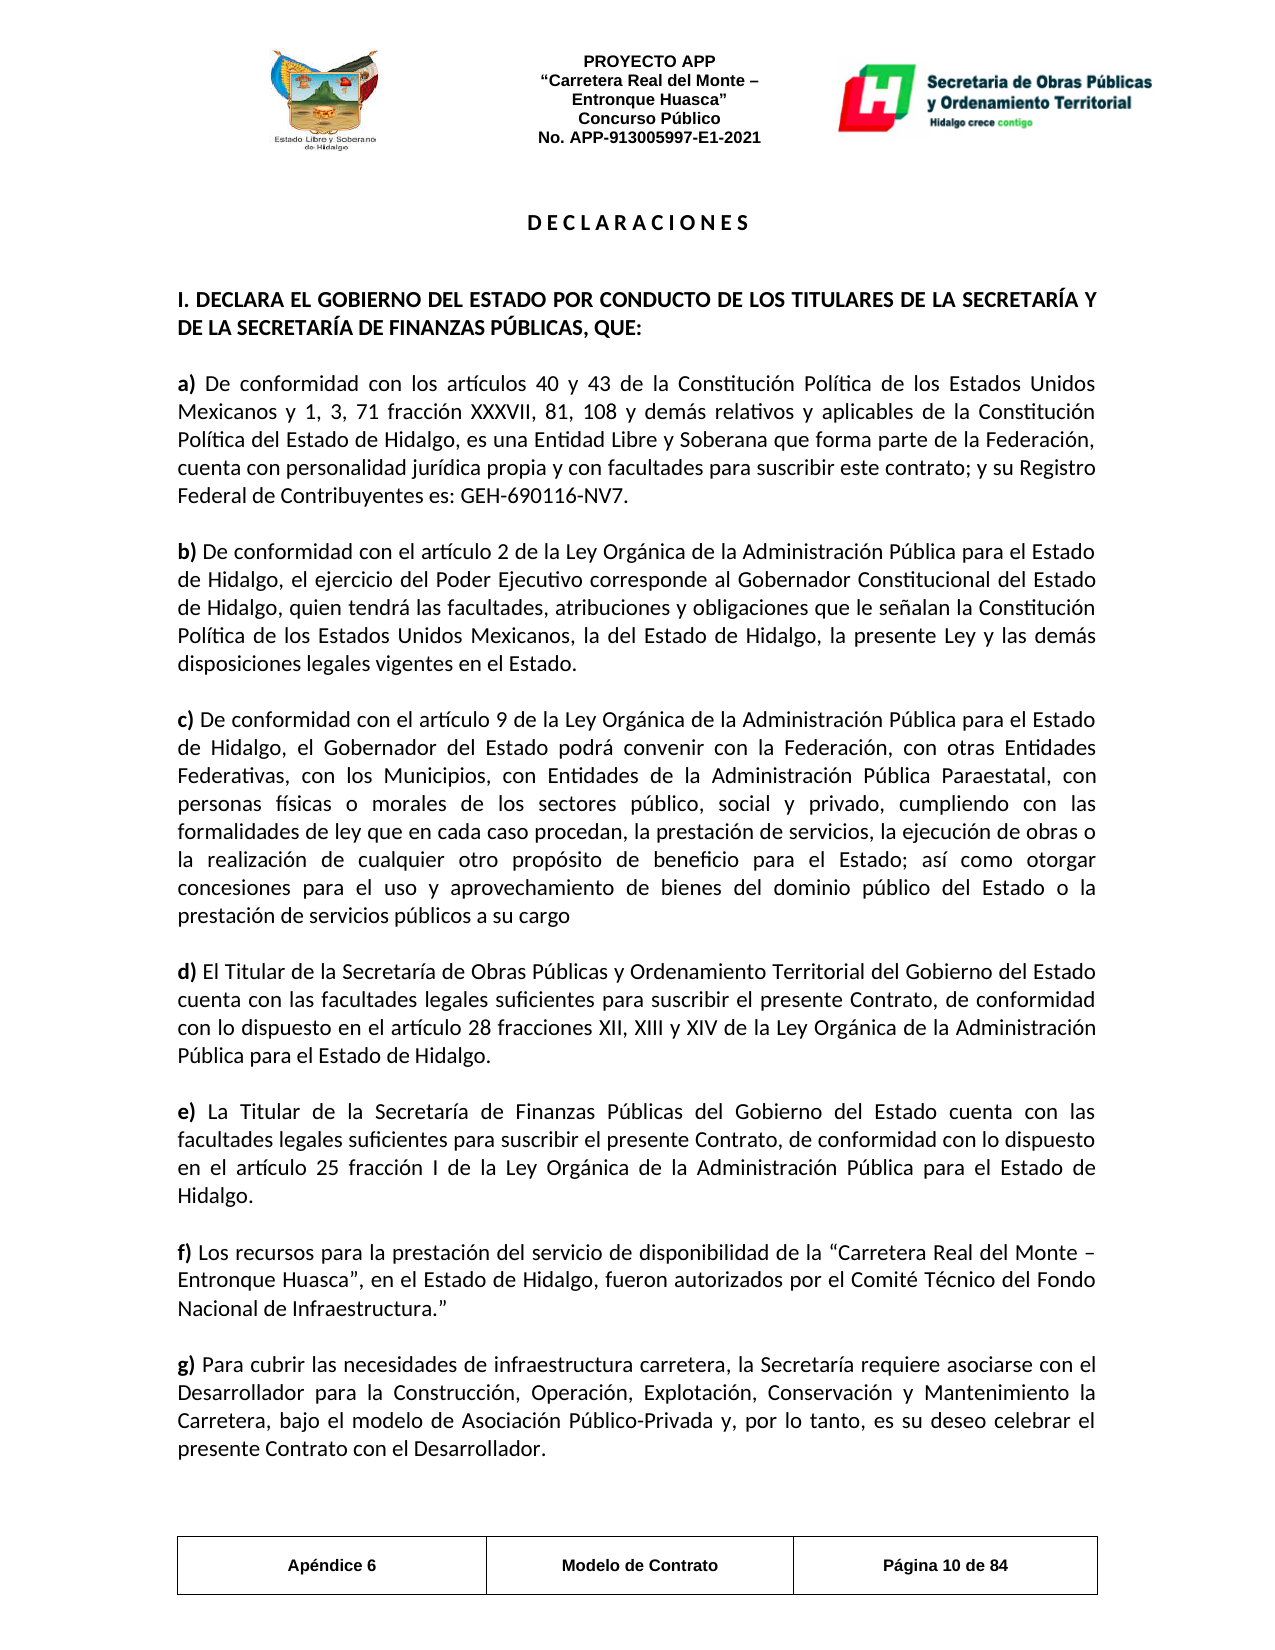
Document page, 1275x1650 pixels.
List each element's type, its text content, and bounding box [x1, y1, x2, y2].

text b) De conformidad con el artículo 2 de la Ley Orgánica de la Administración Pública para el Estado de Hidalgo, el ejercicio del Poder Ejecutivo corresponde al Gobernador Constitucional del Estado de Hidalgo, quien tendrá las facultades, atribuciones y obligaciones que le señalan la Constitución Política de los Estados Unidos Mexicanos, la del Estado de Hidalgo, la presente Ley y las demás disposiciones legales vigentes en el Estado. [177, 537, 1098, 677]
text d) El Titular de la Secretaría de Obras Públicas y Ordenamiento Territorial del Gobierno del Estado cuenta con las facultades legales suficientes para suscribir el presente Contrato, de conformidad con lo dispuesto en el artículo 28 fracciones XII, XIII y XIV de la Ley Orgánica de la Administración Pública para el Estado de Hidalgo. [177, 957, 1098, 1069]
text g) Para cubrir las necesidades de infraestructura carretera, la Secretaría requiere asociarse con el Desarrollador para la Construcción, Operación, Explotación, Conservación y Mantenimiento la Carretera, bajo el modelo de Asociación Público-Privada y, por lo tanto, es su deseo celebrar el presente Contrato con el Desarrollador. [177, 1350, 1098, 1462]
subtitle D E C L A R A C I O N E S [177, 208, 1098, 236]
text c) De conformidad con el artículo 9 de la Ley Orgánica de la Administración Pública para el Estado de Hidalgo, el Gobernador del Estado podrá convenir con la Federación, con otras Entidades Federativas, con los Municipios, con Entidades de la Administración Pública Paraestatal, con personas físicas o morales de los sectores público, social y privado, cumpliendo con las formalidades de ley que en cada caso procedan, la prestación de servicios, la ejecución de obras o la realización de cualquier otro propósito de beneficio para el Estado; así como otorgar concesiones para el uso y aprovechamiento de bienes del dominio público del Estado o la prestación de servicios públicos a su cargo [177, 705, 1098, 929]
text e) La Titular de la Secretaría de Finanzas Públicas del Gobierno del Estado cuenta con las facultades legales suficientes para suscribir el presente Contrato, de conformidad con lo dispuesto en el artículo 25 fracción I de la Ley Orgánica de la Administración Pública para el Estado de Hidalgo. [177, 1097, 1098, 1209]
picture [835, 57, 1156, 142]
text a) De conformidad con los artículos 40 y 43 de la Constitución Política de los Estados Unidos Mexicanos y 1, 3, 71 fracción XXXVII, 81, 108 y demás relativos y aplicables de la Constitución Política del Estado de Hidalgo, es una Entidad Libre y Soberana que forma parte de la Federación, cuenta con personalidad jurídica propia y con facultades para suscribir este contrato; y su Registro Federal de Contribuyentes es: GEH-690116-NV7. [177, 369, 1098, 509]
picture [263, 44, 386, 155]
text I. DECLARA EL GOBIERNO DEL ESTADO POR CONDUCTO DE LOS TITULARES DE LA SECRETARÍA Y DE LA SECRETARÍA DE FINANZAS PÚBLICAS, QUE: [177, 285, 1098, 341]
text f) Los recursos para la prestación del servicio de disponibilidad de la “Carretera Real del Monte – Entronque Huasca”, en el Estado de Hidalgo, fueron autorizados por el Comité Técnico del Fondo Nacional de Infraestructura.” [177, 1238, 1098, 1322]
